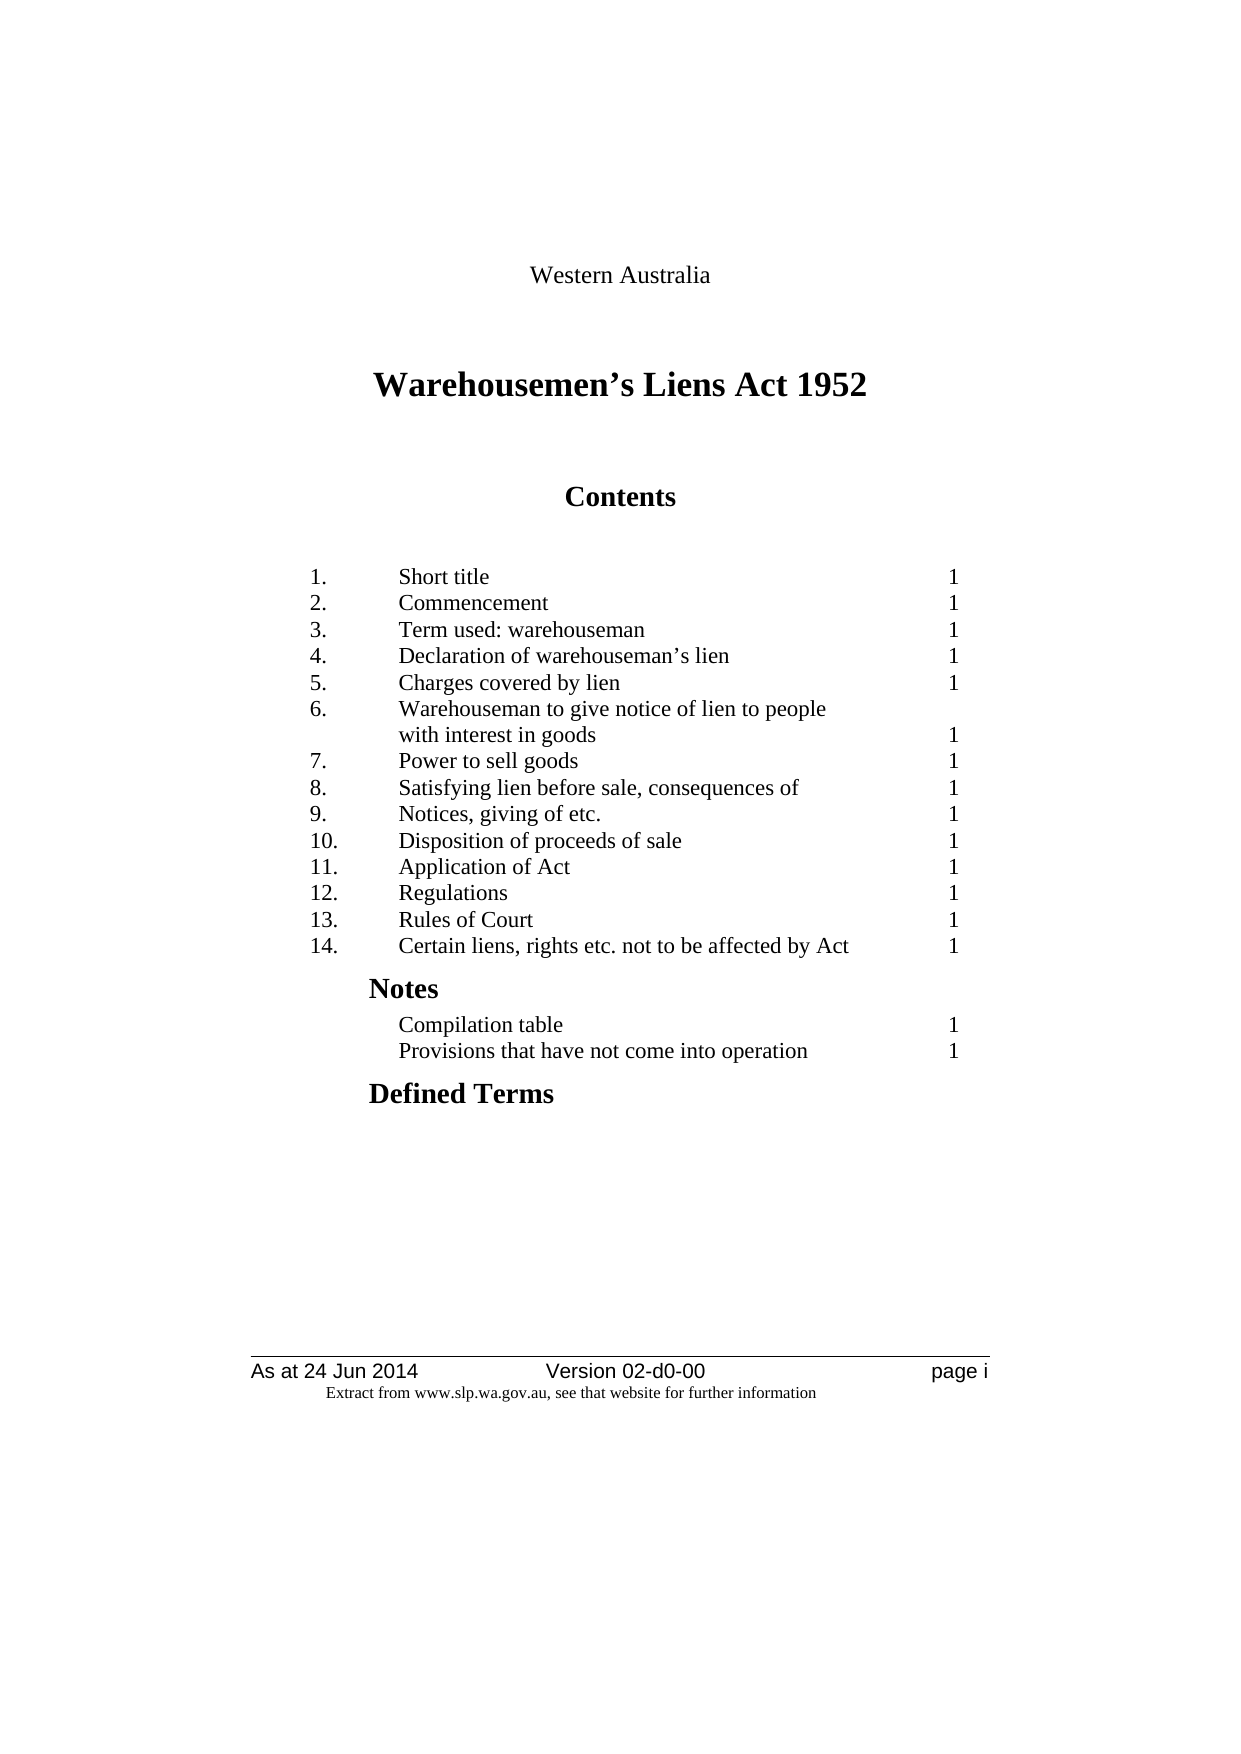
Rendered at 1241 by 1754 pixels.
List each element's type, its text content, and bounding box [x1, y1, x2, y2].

text Compilation table 1 [309, 1011, 872, 1037]
text Warehousemen’s Liens Act 1952 [251, 364, 990, 404]
text 5. Charges covered by lien 1 [309, 668, 872, 695]
text Contents [491, 479, 750, 513]
text Provisions that have not come into operation 1 [309, 1037, 872, 1063]
text 3. Term used: warehouseman 1 [309, 616, 872, 642]
text 11. Application of Act 1 [309, 853, 872, 879]
text 4. Declaration of warehouseman’s lien 1 [309, 642, 872, 668]
text 12. Regulations 1 [309, 879, 872, 906]
text 7. Power to sell goods 1 [309, 748, 872, 774]
text 10. Disposition of proceeds of sale 1 [309, 827, 872, 853]
text Notes [369, 971, 872, 1004]
text 8. Satisfying lien before sale, consequences of 1 [309, 774, 872, 800]
text 2. Commencement 1 [309, 589, 872, 616]
text 14. Certain liens, rights etc. not to be affected by Act 1 [309, 932, 872, 958]
text Defined Terms [369, 1076, 872, 1109]
text 9. Notices, giving of etc. 1 [309, 800, 872, 827]
text -1. Short title 1 [309, 563, 872, 589]
text 13. Rules of Court 1 [309, 906, 872, 932]
text 6. Warehouseman to give notice of lien to people with interest in goods 1 [309, 695, 872, 748]
